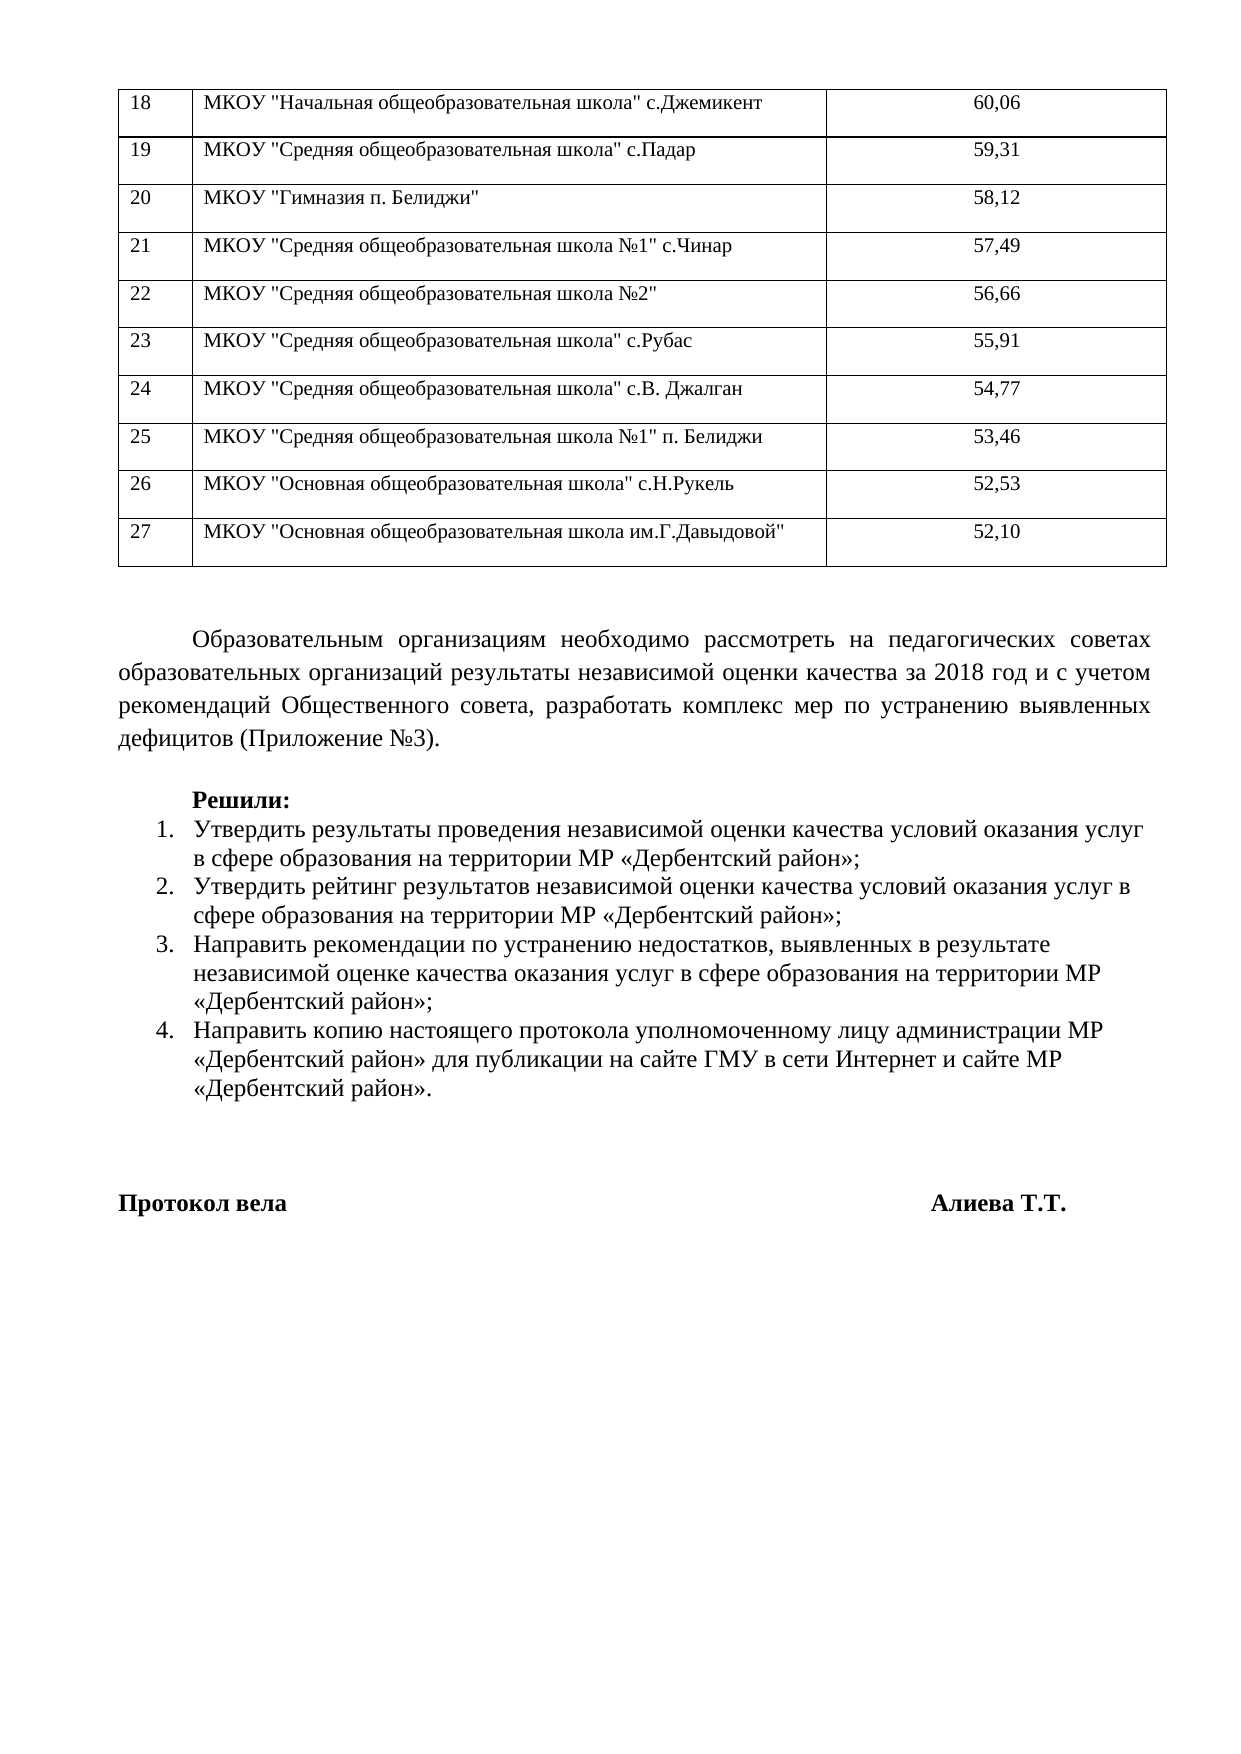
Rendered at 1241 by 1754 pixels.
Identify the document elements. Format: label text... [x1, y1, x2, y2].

table_cell 20 [119, 185, 192, 232]
table_cell 25 [119, 424, 192, 470]
table_cell 57,49 [827, 233, 1166, 279]
list Утвердить результаты проведения независимой оценки качества условий оказания услуг в сфере образования на территории МР «Дербентский район»; [156, 814, 1152, 871]
table_cell МКОУ "Начальная общеобразовательная школа" с.Джемикент [193, 90, 826, 136]
table_cell 21 [119, 233, 192, 279]
table_cell МКОУ "Основная общеобразовательная школа им.Г.Давыдовой" [193, 519, 826, 566]
table_cell 54,77 [827, 376, 1166, 423]
list Утвердить рейтинг результатов независимой оценки качества условий оказания услуг в сфере образования на территории МР «Дербентский район»; [156, 871, 1152, 929]
table_cell МКОУ "Средняя общеобразовательная школа" с.В. Джалган [193, 376, 826, 423]
table_cell 52,10 [827, 519, 1166, 566]
table_cell МКОУ "Средняя общеобразовательная школа №1" с.Чинар [193, 233, 826, 279]
table_cell 22 [119, 281, 192, 327]
table_cell 19 [119, 138, 192, 184]
table_cell 52,53 [827, 471, 1166, 518]
table_cell МКОУ "Средняя общеобразовательная школа" с.Падар [193, 138, 826, 184]
table_cell 26 [119, 471, 192, 518]
table_cell МКОУ "Средняя общеобразовательная школа" с.Рубас [193, 328, 826, 375]
table_cell МКОУ "Средняя общеобразовательная школа №1" п. Белиджи [193, 424, 826, 470]
table_cell 27 [119, 519, 192, 566]
text Образовательным организациям необходимо рассмотреть на педагогических советах образовательных организаций результаты независимой оценки качества за 2018 год и с учетом рекомендаций Общественного совета, разработать комплекс мер по устранению выявленных дефицитов (Приложение №3). [118, 624, 1152, 752]
table_cell МКОУ "Гимназия п. Белиджи" [193, 185, 826, 232]
list Направить рекомендации по устранению недостатков, выявленных в результате независимой оценке качества оказания услуг в сфере образования на территории МР «Дербентский район»; [156, 929, 1152, 1015]
table_cell 18 [119, 90, 192, 136]
text Протокол вела Алиева Т.Т. [118, 1188, 1152, 1216]
table_cell 59,31 [827, 138, 1166, 184]
text Решили: [118, 785, 1152, 814]
table_cell 55,91 [827, 328, 1166, 375]
table_cell 60,06 [827, 90, 1166, 136]
table_cell МКОУ "Средняя общеобразовательная школа №2" [193, 281, 826, 327]
list Направить копию настоящего протокола уполномоченному лицу администрации МР «Дербентский район» для публикации на сайте ГМУ в сети Интернет и сайте МР «Дербентский район». [156, 1015, 1152, 1101]
table_cell 24 [119, 376, 192, 423]
table_cell 53,46 [827, 424, 1166, 470]
table_cell 56,66 [827, 281, 1166, 327]
table_cell 58,12 [827, 185, 1166, 232]
table_cell 23 [119, 328, 192, 375]
table_cell МКОУ "Основная общеобразовательная школа" с.Н.Рукель [193, 471, 826, 518]
